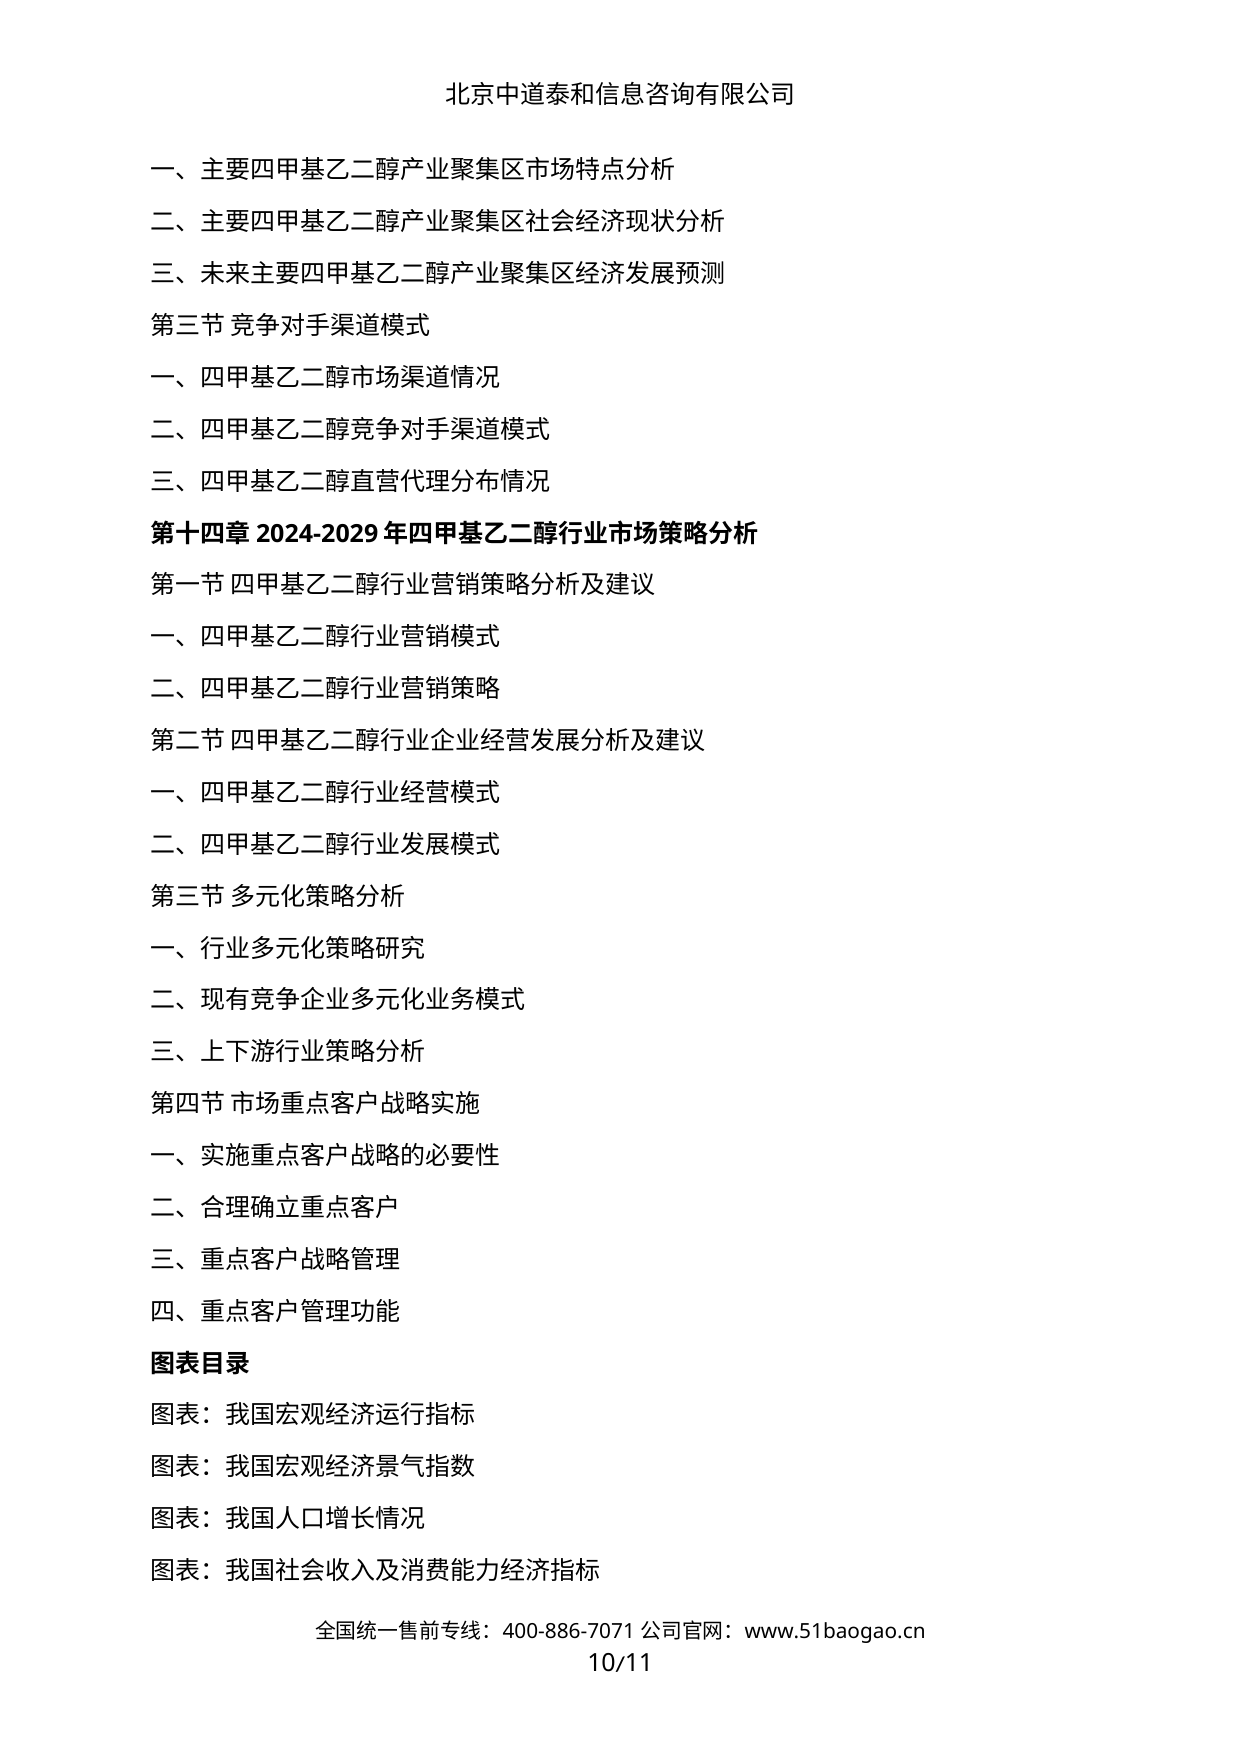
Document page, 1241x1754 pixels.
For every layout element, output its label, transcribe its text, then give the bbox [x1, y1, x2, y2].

text 图表：我国社会收入及消费能力经济指标 [150, 1551, 1090, 1587]
text 四、重点客户管理功能 [150, 1291, 1090, 1327]
text 二、现有竞争企业多元化业务模式 [150, 980, 1090, 1016]
text 二、四甲基乙二醇行业营销策略 [150, 669, 1090, 705]
text 二、合理确立重点客户 [150, 1187, 1090, 1224]
text 三、未来主要四甲基乙二醇产业聚集区经济发展预测 [150, 254, 1090, 290]
text 第十四章 2024-2029年四甲基乙二醇行业市场策略分析 [150, 513, 1090, 549]
text 二、主要四甲基乙二醇产业聚集区社会经济现状分析 [150, 202, 1090, 238]
text 图表：我国人口增长情况 [150, 1499, 1090, 1535]
text 第一节 四甲基乙二醇行业营销策略分析及建议 [150, 565, 1090, 601]
text 一、四甲基乙二醇行业经营模式 [150, 772, 1090, 809]
text 第三节 竞争对手渠道模式 [150, 306, 1090, 342]
text 三、重点客户战略管理 [150, 1239, 1090, 1276]
text 一、四甲基乙二醇市场渠道情况 [150, 357, 1090, 394]
text 图表：我国宏观经济运行指标 [150, 1395, 1090, 1431]
text 一、实施重点客户战略的必要性 [150, 1136, 1090, 1172]
text 一、主要四甲基乙二醇产业聚集区市场特点分析 [150, 150, 1090, 186]
text 图表：我国宏观经济景气指数 [150, 1447, 1090, 1483]
text 第二节 四甲基乙二醇行业企业经营发展分析及建议 [150, 721, 1090, 757]
text 第四节 市场重点客户战略实施 [150, 1084, 1090, 1120]
text 二、四甲基乙二醇竞争对手渠道模式 [150, 409, 1090, 446]
text 一、四甲基乙二醇行业营销模式 [150, 617, 1090, 653]
text 图表目录 [150, 1343, 1090, 1379]
text 三、四甲基乙二醇直营代理分布情况 [150, 461, 1090, 497]
text 第三节 多元化策略分析 [150, 876, 1090, 912]
text 二、四甲基乙二醇行业发展模式 [150, 824, 1090, 861]
text 一、行业多元化策略研究 [150, 928, 1090, 964]
text 三、上下游行业策略分析 [150, 1032, 1090, 1068]
